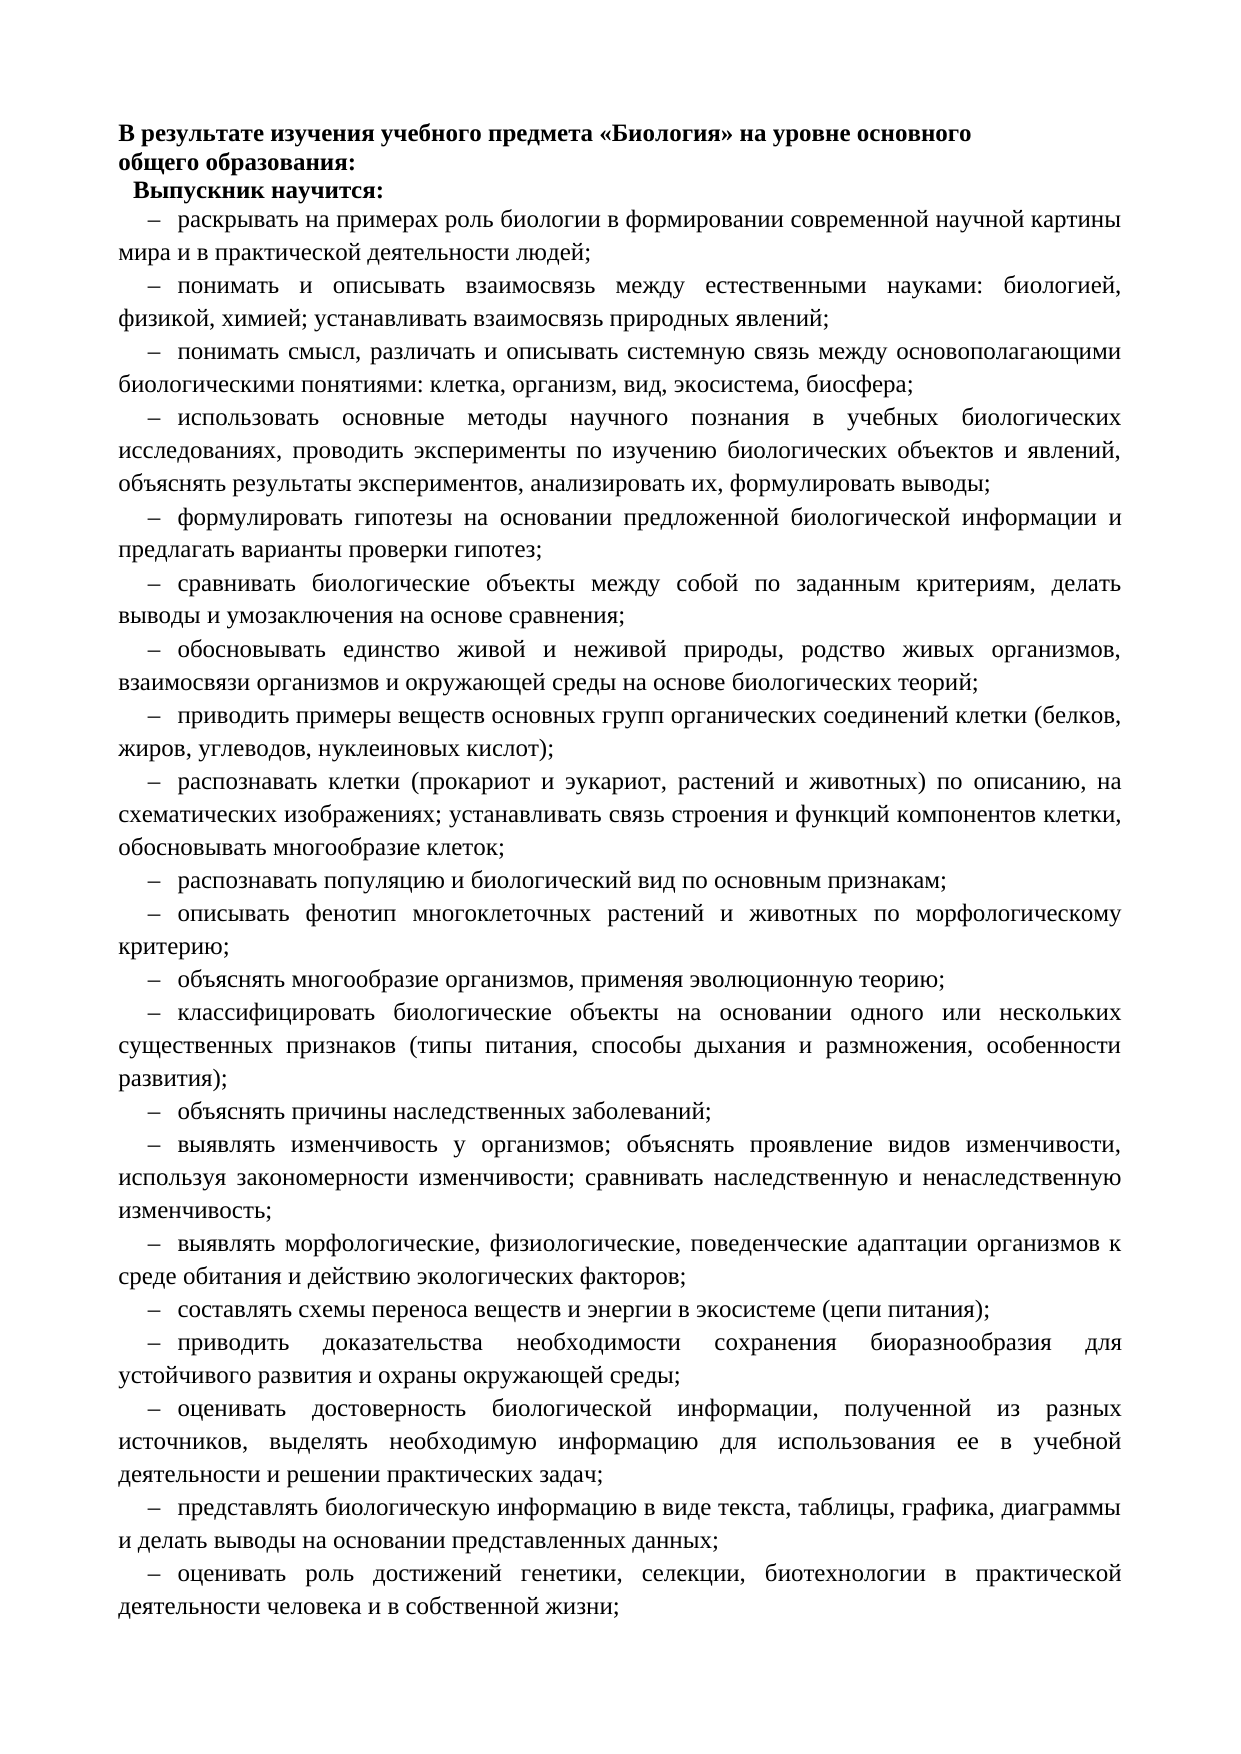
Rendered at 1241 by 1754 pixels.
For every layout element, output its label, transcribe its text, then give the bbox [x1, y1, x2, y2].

text использовать основные методы научного познания в учебных биологических исследованиях, проводить эксперименты по изучению биологических объектов и явлений, объяснять результаты экспериментов, анализировать их, формулировать выводы; [118, 402, 1122, 497]
text классифицировать биологические объекты на основании одного или нескольких существенных признаков (типы питания, способы дыхания и размножения, особенности развития); [118, 997, 1122, 1092]
text оценивать роль достижений генетики, селекции, биотехнологии в практической деятельности человека и в собственной жизни; [118, 1558, 1122, 1620]
text объяснять причины наследственных заболеваний; [118, 1096, 1122, 1125]
text формулировать гипотезы на основании предложенной биологической информации и предлагать варианты проверки гипотез; [118, 502, 1122, 563]
text приводить примеры веществ основных групп органических соединений клетки (белков, жиров, углеводов, нуклеиновых кислот); [118, 700, 1122, 761]
text раскрывать на примерах роль биологии в формировании современной научной картины мира и в практической деятельности людей; [118, 204, 1122, 266]
text сравнивать биологические объекты между собой по заданным критериям, делать выводы и умозаключения на основе сравнения; [118, 568, 1122, 629]
text понимать смысл, различать и описывать системную связь между основополагающими биологическими понятиями: клетка, организм, вид, экосистема, биосфера; [118, 336, 1122, 398]
text оценивать достоверность биологической информации, полученной из разных источников, выделять необходимую информацию для использования ее в учебной деятельности и решении практических задач; [118, 1393, 1122, 1488]
text выявлять морфологические, физиологические, поведенческие адаптации организмов к среде обитания и действию экологических факторов; [118, 1228, 1122, 1290]
text распознавать популяцию и биологический вид по основным признакам; [118, 865, 1122, 893]
text распознавать клетки (прокариот и эукариот, растений и животных) по описанию, на схематических изображениях; устанавливать связь строения и функций компонентов клетки, обосновывать многообразие клеток; [118, 766, 1122, 861]
text Выпускник научится: [118, 176, 1033, 204]
text В результате изучения учебного предмета «Биология» на уровне основного общего образования: [118, 118, 1033, 176]
text обосновывать единство живой и неживой природы, родство живых организмов, взаимосвязи организмов и окружающей среды на основе биологических теорий; [118, 634, 1122, 695]
text понимать и описывать взаимосвязь между естественными науками: биологией, физикой, химией; устанавливать взаимосвязь природных явлений; [118, 270, 1122, 332]
text описывать фенотип многоклеточных растений и животных по морфологическому критерию; [118, 898, 1122, 959]
text выявлять изменчивость у организмов; объяснять проявление видов изменчивости, используя закономерности изменчивости; сравнивать наследственную и ненаследственную изменчивость; [118, 1129, 1122, 1224]
text объяснять многообразие организмов, применяя эволюционную теорию; [118, 964, 1122, 993]
text приводить доказательства необходимости сохранения биоразнообразия для устойчивого развития и охраны окружающей среды; [118, 1327, 1122, 1389]
text составлять схемы переноса веществ и энергии в экосистеме (цепи питания); [118, 1294, 1122, 1323]
text представлять биологическую информацию в виде текста, таблицы, графика, диаграммы и делать выводы на основании представленных данных; [118, 1492, 1122, 1554]
